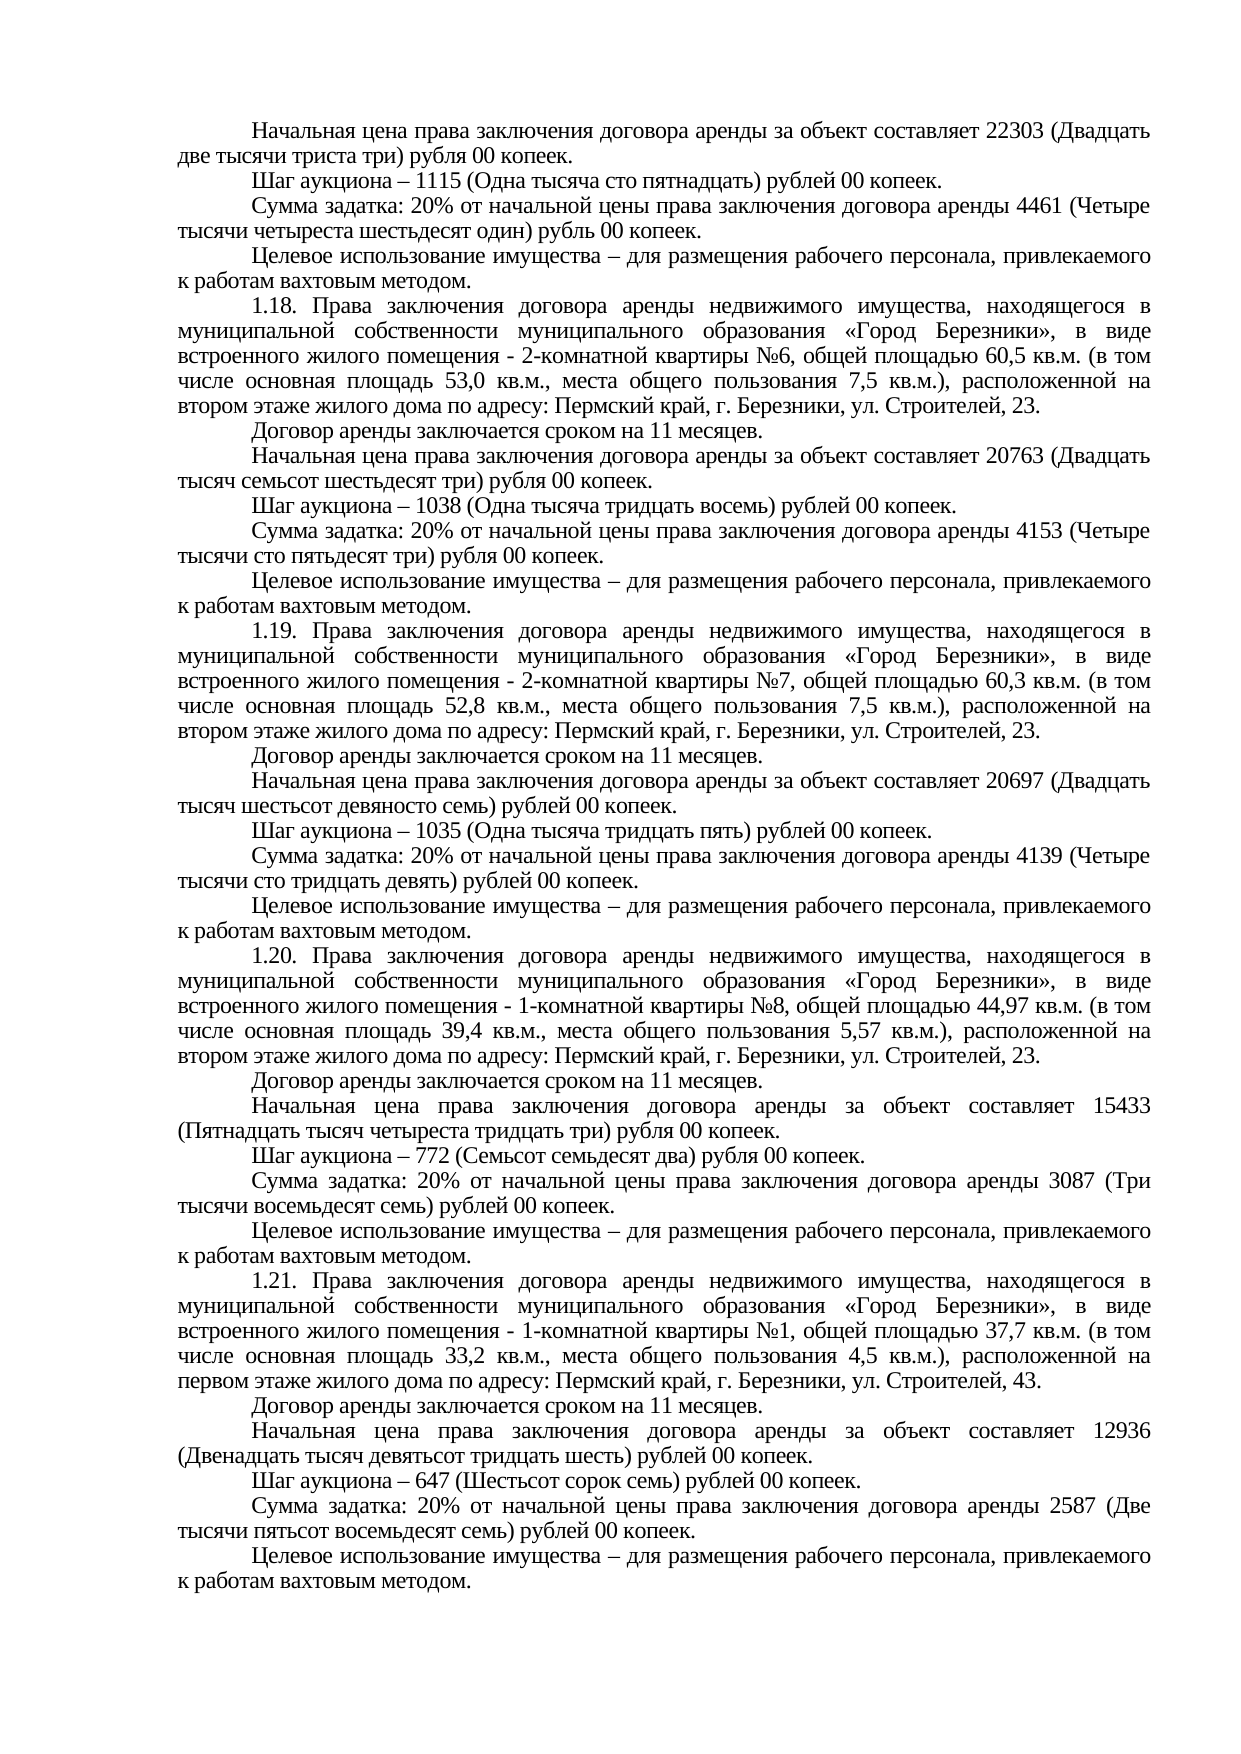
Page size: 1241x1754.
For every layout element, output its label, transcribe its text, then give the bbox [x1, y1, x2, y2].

text Целевое использование имущества – для размещения рабочего персонала, привлекаемого к работам вахтовым методом. [177, 893, 1152, 943]
text Сумма задатка: 20% от начальной цены права заключения договора аренды 4153 (Четыре тысячи сто пятьдесят три) рубля 00 копеек. [177, 518, 1152, 568]
text Начальная цена права заключения договора аренды за объект составляет 20697 (Двадцать тысяч шестьсот девяносто семь) рублей 00 копеек. [177, 768, 1152, 818]
text Целевое использование имущества – для размещения рабочего персонала, привлекаемого к работам вахтовым методом. [177, 1218, 1152, 1268]
text Шаг аукциона – 1035 (Одна тысяча тридцать пять) рублей 00 копеек. [177, 818, 1152, 843]
text Сумма задатка: 20% от начальной цены права заключения договора аренды 4139 (Четыре тысячи сто тридцать девять) рублей 00 копеек. [177, 843, 1152, 893]
text Договор аренды заключается сроком на 11 месяцев. [177, 1393, 1152, 1418]
text Сумма задатка: 20% от начальной цены права заключения договора аренды 4461 (Четыре тысячи четыреста шестьдесят один) рубль 00 копеек. [177, 193, 1152, 243]
text 1.19. Права заключения договора аренды недвижимого имущества, находящегося в муниципальной собственности муниципального образования «Город Березники», в виде встроенного жилого помещения - 2-комнатной квартиры №7, общей площадью 60,3 кв.м. (в том числе основная площадь 52,8 кв.м., места общего пользования 7,5 кв.м.), расположенной на втором этаже жилого дома по адресу: Пермский край, г. Березники, ул. Строителей, 23. [177, 618, 1152, 743]
text Начальная цена права заключения договора аренды за объект составляет 12936 (Двенадцать тысяч девятьсот тридцать шесть) рублей 00 копеек. [177, 1418, 1152, 1468]
text 1.20. Права заключения договора аренды недвижимого имущества, находящегося в муниципальной собственности муниципального образования «Город Березники», в виде встроенного жилого помещения - 1-комнатной квартиры №8, общей площадью 44,97 кв.м. (в том числе основная площадь 39,4 кв.м., места общего пользования 5,57 кв.м.), расположенной на втором этаже жилого дома по адресу: Пермский край, г. Березники, ул. Строителей, 23. [177, 943, 1152, 1068]
text Начальная цена права заключения договора аренды за объект составляет 22303 (Двадцать две тысячи триста три) рубля 00 копеек. [177, 118, 1152, 168]
text Договор аренды заключается сроком на 11 месяцев. [177, 1068, 1152, 1093]
text Начальная цена права заключения договора аренды за объект составляет 15433 (Пятнадцать тысяч четыреста тридцать три) рубля 00 копеек. [177, 1093, 1152, 1143]
text 1.21. Права заключения договора аренды недвижимого имущества, находящегося в муниципальной собственности муниципального образования «Город Березники», в виде встроенного жилого помещения - 1-комнатной квартиры №1, общей площадью 37,7 кв.м. (в том числе основная площадь 33,2 кв.м., места общего пользования 4,5 кв.м.), расположенной на первом этаже жилого дома по адресу: Пермский край, г. Березники, ул. Строителей, 43. [177, 1268, 1152, 1393]
text Договор аренды заключается сроком на 11 месяцев. [177, 743, 1152, 768]
text Начальная цена права заключения договора аренды за объект составляет 20763 (Двадцать тысяч семьсот шестьдесят три) рубля 00 копеек. [177, 443, 1152, 493]
text Шаг аукциона – 1038 (Одна тысяча тридцать восемь) рублей 00 копеек. [177, 493, 1152, 518]
text Договор аренды заключается сроком на 11 месяцев. [177, 418, 1152, 443]
text Шаг аукциона – 772 (Семьсот семьдесят два) рубля 00 копеек. [177, 1143, 1152, 1168]
text Целевое использование имущества – для размещения рабочего персонала, привлекаемого к работам вахтовым методом. [177, 568, 1152, 618]
text 1.18. Права заключения договора аренды недвижимого имущества, находящегося в муниципальной собственности муниципального образования «Город Березники», в виде встроенного жилого помещения - 2-комнатной квартиры №6, общей площадью 60,5 кв.м. (в том числе основная площадь 53,0 кв.м., места общего пользования 7,5 кв.м.), расположенной на втором этаже жилого дома по адресу: Пермский край, г. Березники, ул. Строителей, 23. [177, 293, 1152, 418]
text Сумма задатка: 20% от начальной цены права заключения договора аренды 2587 (Две тысячи пятьсот восемьдесят семь) рублей 00 копеек. [177, 1493, 1152, 1543]
text Целевое использование имущества – для размещения рабочего персонала, привлекаемого к работам вахтовым методом. [177, 243, 1152, 293]
text Целевое использование имущества – для размещения рабочего персонала, привлекаемого к работам вахтовым методом. [177, 1543, 1152, 1593]
text Сумма задатка: 20% от начальной цены права заключения договора аренды 3087 (Три тысячи восемьдесят семь) рублей 00 копеек. [177, 1168, 1152, 1218]
text Шаг аукциона – 1115 (Одна тысяча сто пятнадцать) рублей 00 копеек. [177, 168, 1152, 193]
text Шаг аукциона – 647 (Шестьсот сорок семь) рублей 00 копеек. [177, 1468, 1152, 1493]
